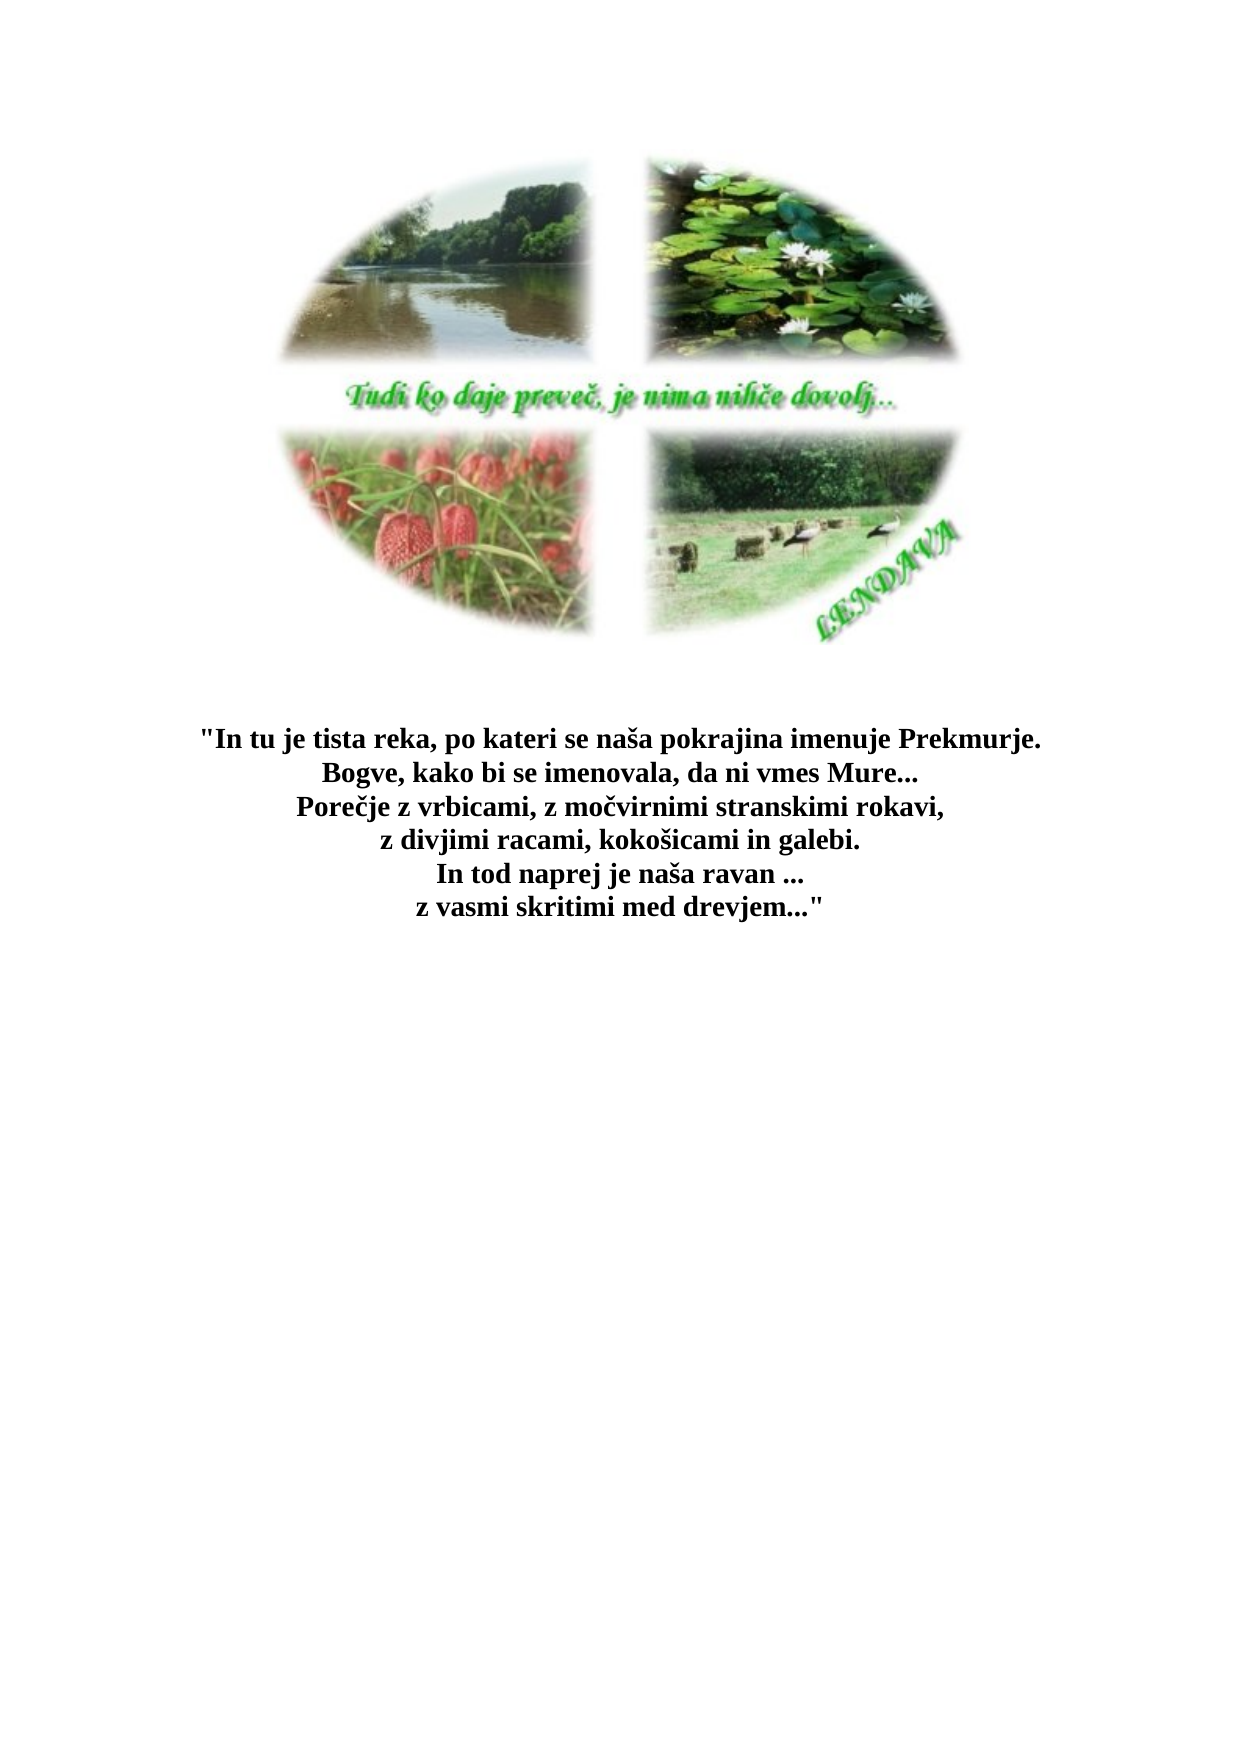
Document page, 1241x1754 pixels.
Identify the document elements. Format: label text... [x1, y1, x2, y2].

text "In tu je tista reka, po kateri se naša pokrajina imenuje Prekmurje. Bogve, kako bi se imenovala, da ni vmes Mure... Porečje z vrbicami, z močvirnimi stranskimi rokavi, z divjimi racami, kokošicami in galebi. In tod naprej je naša ravan ... z vasmi skritimi med drevjem..." [187, 645, 1053, 923]
picture [268, 149, 972, 645]
